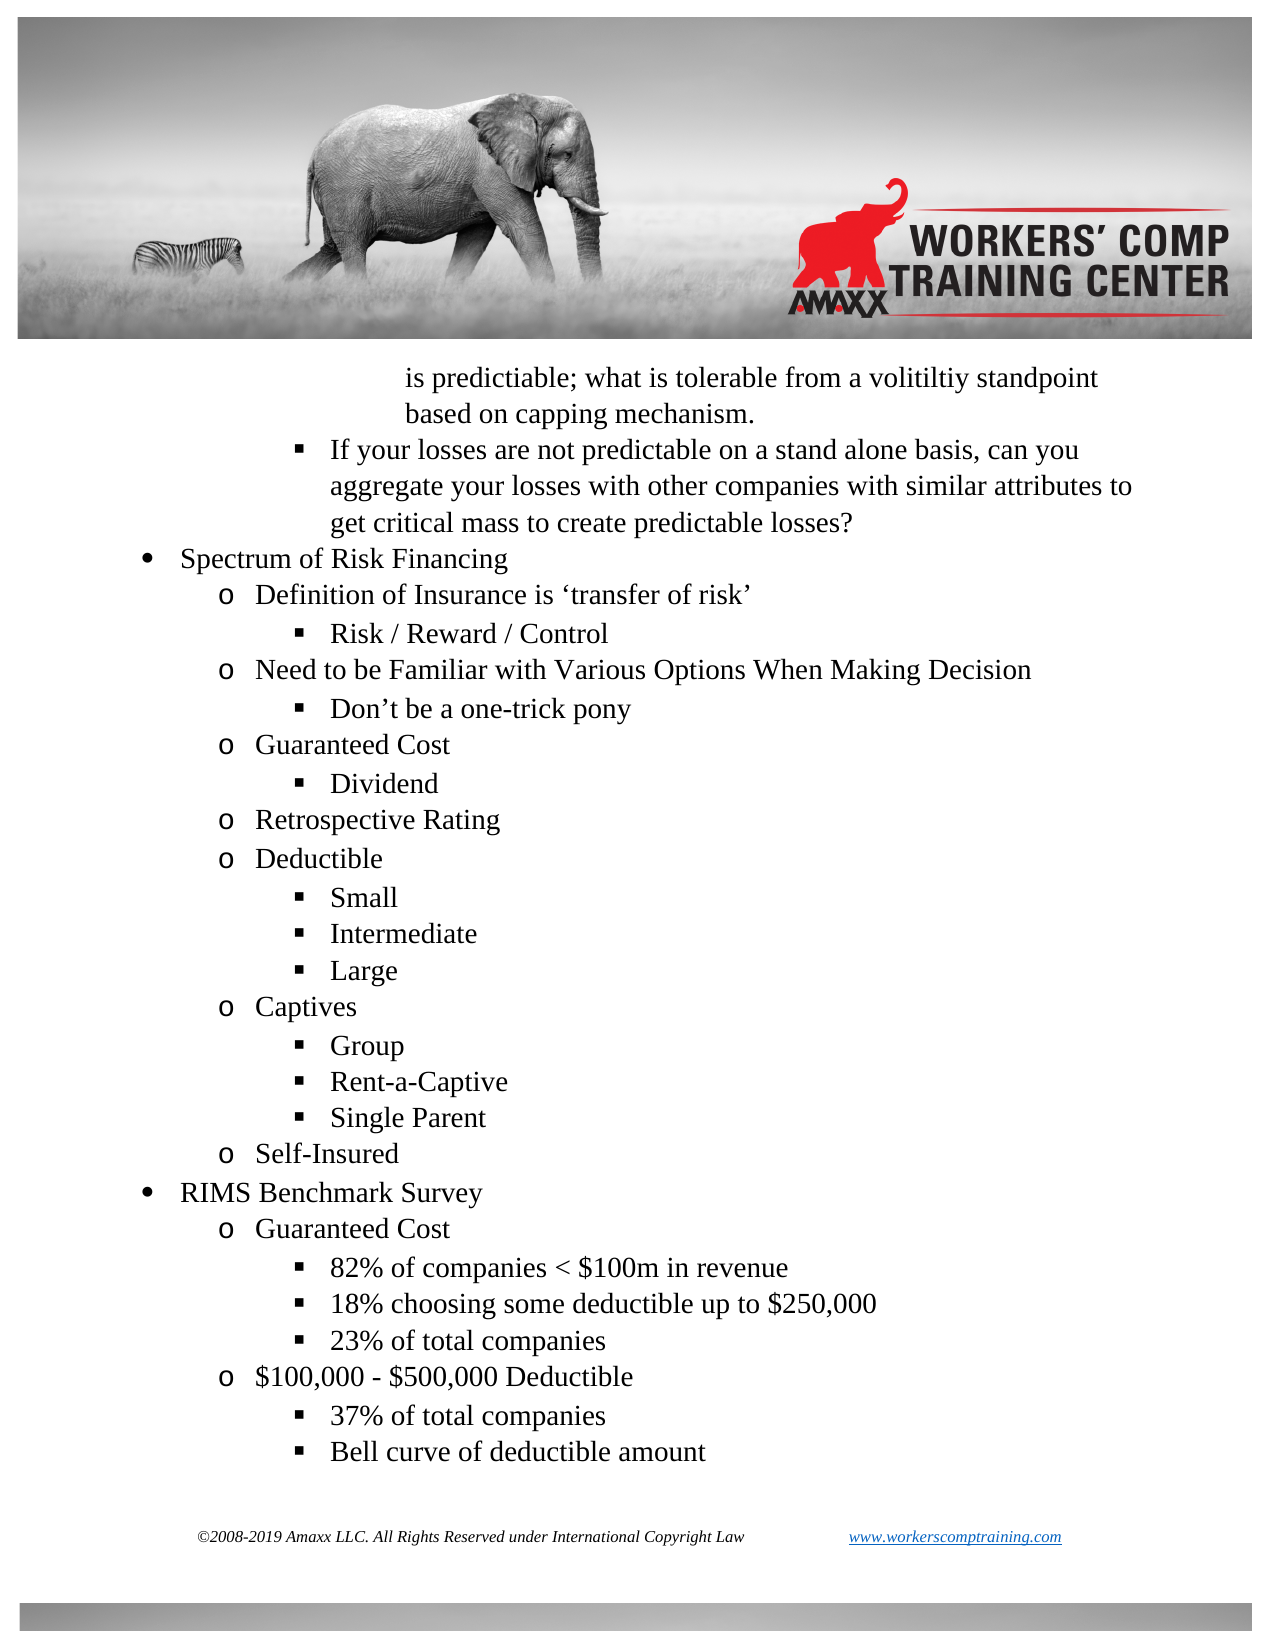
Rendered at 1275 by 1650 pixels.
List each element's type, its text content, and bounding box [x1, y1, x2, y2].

list If your losses are not predictable on a stand alone basis, can you aggregate your losses with other companies with similar attributes to get critical mass to create predictable losses? [292, 432, 1155, 538]
picture [19, 1603, 1252, 1631]
list Don’t be a one-trick pony [292, 691, 1155, 725]
list Definition of Insurance is ‘transfer of risk’ [217, 577, 1155, 613]
list Group [292, 1028, 1155, 1061]
list Intermediate [292, 916, 1155, 950]
list Small [292, 880, 1155, 914]
list Self-Insured [217, 1136, 1155, 1172]
list $100,000 - $500,000 Deductible [217, 1359, 1155, 1395]
list Captives [217, 989, 1155, 1025]
list Bell curve of deductible amount [292, 1434, 1155, 1468]
list Spectrum of Risk Financing [142, 541, 1155, 574]
list 23% of total companies [292, 1323, 1155, 1357]
list RIMS Benchmark Survey [142, 1175, 1155, 1209]
list Guaranteed Cost [217, 727, 1155, 763]
list Retrospective Rating [217, 802, 1155, 838]
list 82% of companies < $100m in revenue [292, 1250, 1155, 1284]
list Large [292, 953, 1155, 986]
list Dividend [292, 766, 1155, 800]
list Rent-a-Captive [292, 1064, 1155, 1098]
list Single Parent [292, 1100, 1155, 1134]
list 18% choosing some deductible up to $250,000 [292, 1287, 1155, 1320]
list Need to be Familiar with Various Options When Making Decision [217, 652, 1155, 688]
list 37% of total companies [292, 1398, 1155, 1432]
list Deductible [217, 841, 1155, 877]
list Guaranteed Cost [217, 1212, 1155, 1248]
picture [17, 17, 1252, 339]
list Risk / Reward / Control [292, 616, 1155, 649]
